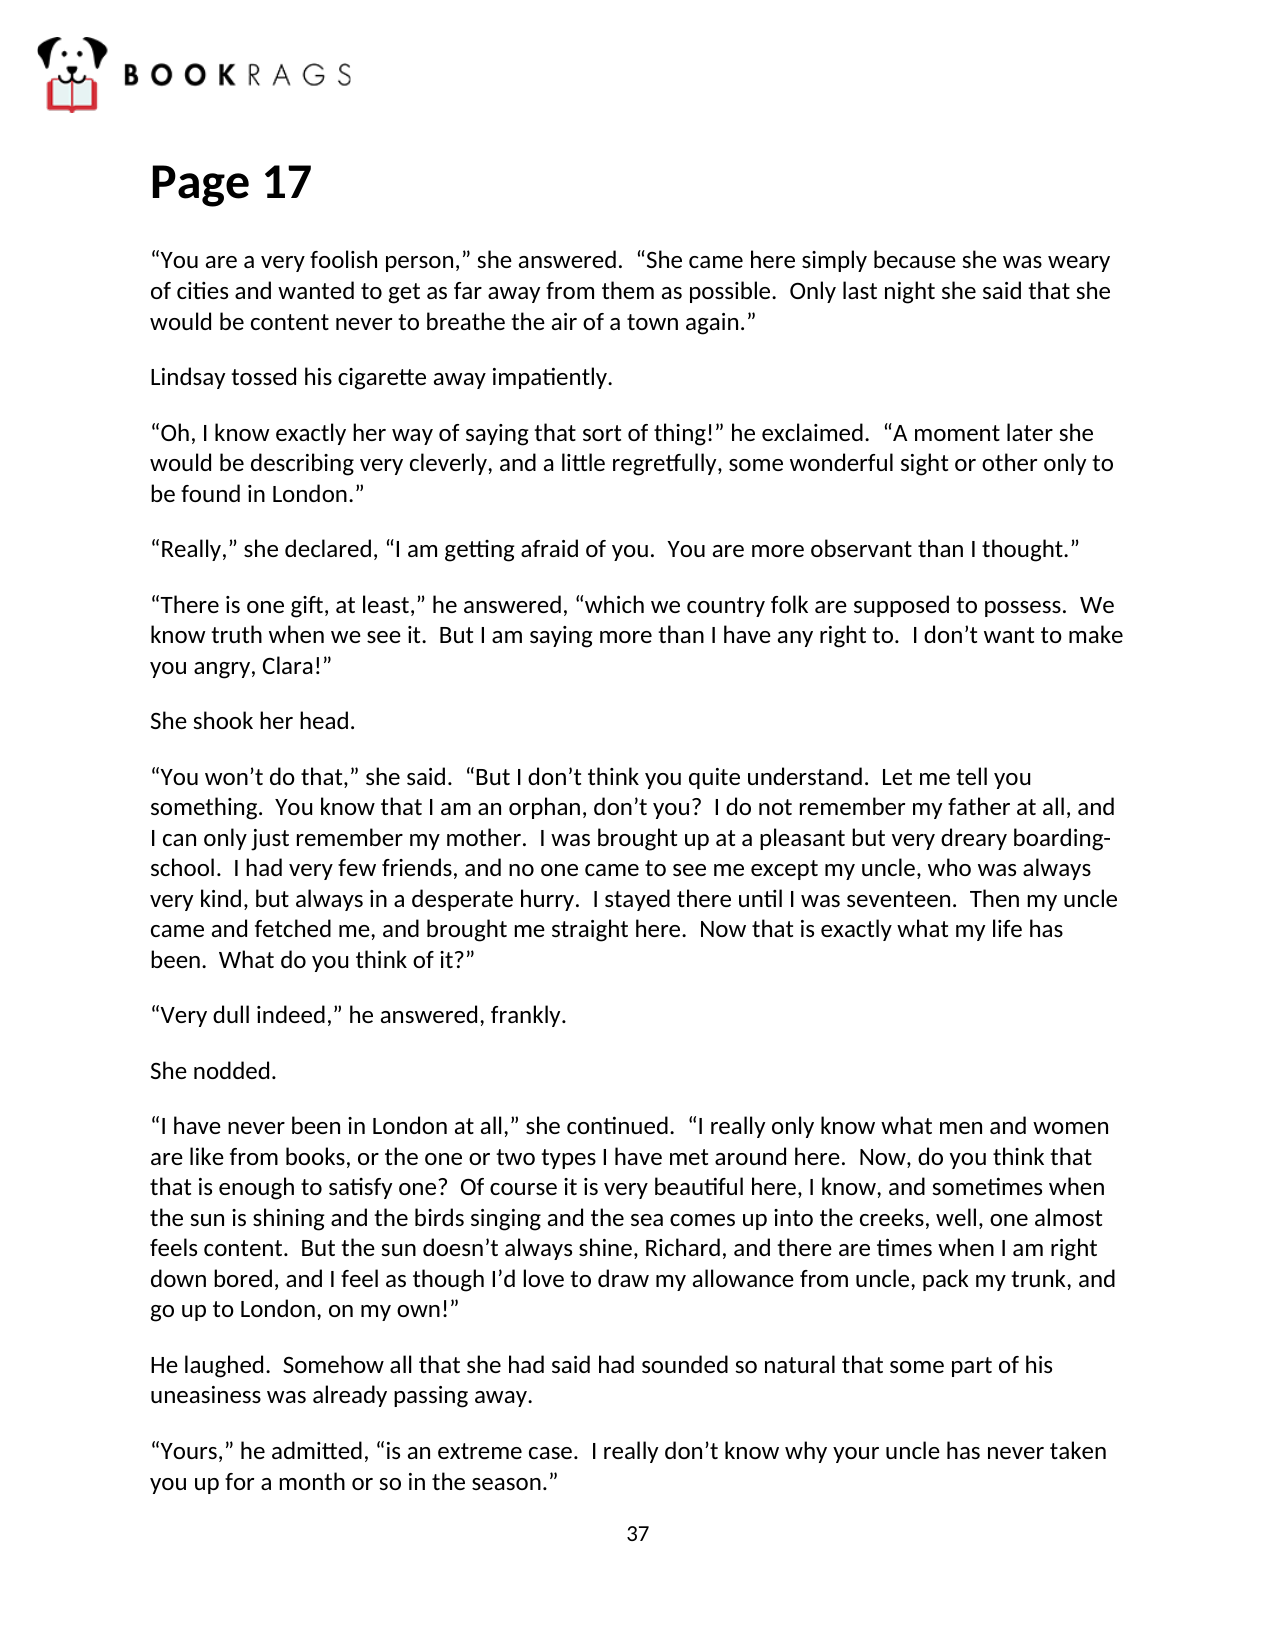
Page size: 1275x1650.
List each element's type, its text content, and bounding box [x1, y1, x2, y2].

text “I have never been in London at all,” she continued. “I really only know what men and women are like from books, or the one or two types I have met around here. Now, do you think that that is enough to satisfy one? Of course it is very beautiful here, I know, and sometimes when the sun is shining and the birds singing and the sea comes up into the creeks, well, one almost feels content. But the sun doesn’t always shine, Richard, and there are times when I am right down bored, and I feel as though I’d love to draw my allowance from uncle, pack my trunk, and go up to London, on my own!” [150, 1111, 1125, 1324]
picture [37, 37, 351, 113]
text “Very dull indeed,” he answered, frankly. [150, 999, 1125, 1030]
text Lindsay tossed his cigarette away impatiently. [150, 361, 1125, 392]
text “There is one gift, at least,” he answered, “which we country folk are supposed to possess. We know truth when we see it. But I am saying more than I have any right to. I don’t want to make you angry, Clara!” [150, 589, 1125, 680]
text “You are a very foolish person,” she answered. “She came here simply because she was weary of cities and wanted to get as far away from them as possible. Only last night she said that she would be content never to breathe the air of a town again.” [150, 244, 1125, 336]
text Page 17 [150, 150, 1125, 211]
text “Yours,” he admitted, “is an extreme case. I really don’t know why your uncle has never taken you up for a month or so in the season.” [150, 1435, 1125, 1496]
text “You won’t do that,” she said. “But I don’t think you quite understand. Let me tell you something. You know that I am an orphan, don’t you? I do not remember my father at all, and I can only just remember my mother. I was brought up at a pleasant but very dreary boarding-school. I had very few friends, and no one came to see me except my uncle, who was always very kind, but always in a desperate hurry. I stayed there until I was seventeen. Then my uncle came and fetched me, and brought me straight here. Now that is exactly what my life has been. What do you think of it?” [150, 761, 1125, 974]
text She shook her head. [150, 705, 1125, 736]
text “Really,” she declared, “I am getting afraid of you. You are more observant than I thought.” [150, 533, 1125, 564]
text She nodded. [150, 1055, 1125, 1086]
text He laughed. Somehow all that she had said had sounded so natural that some part of his uneasiness was already passing away. [150, 1349, 1125, 1410]
text “Oh, I know exactly her way of saying that sort of thing!” he exclaimed. “A moment later she would be describing very cleverly, and a little regretfully, some wonderful sight or other only to be found in London.” [150, 417, 1125, 508]
